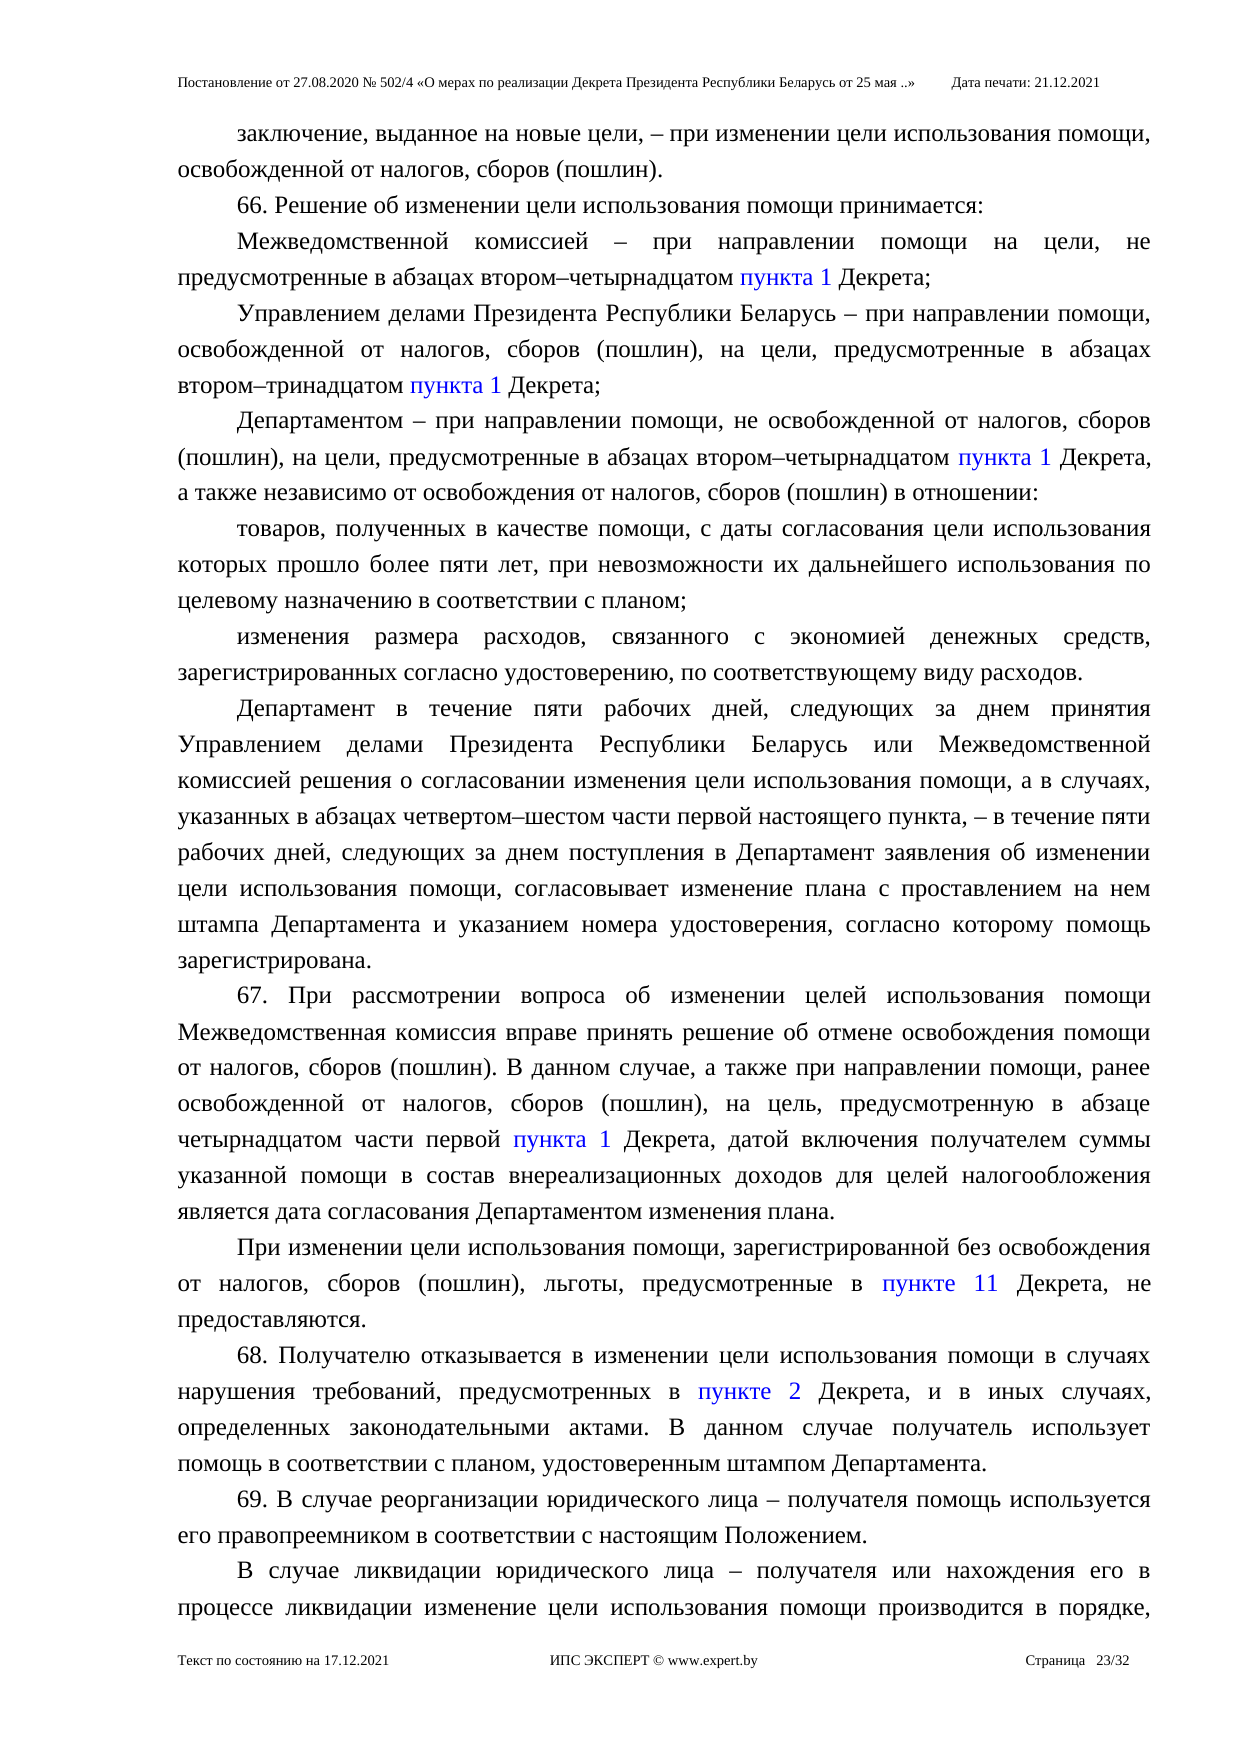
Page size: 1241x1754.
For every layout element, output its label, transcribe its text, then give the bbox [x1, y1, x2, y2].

text изменения размера расходов, связанного с экономией денежных средств, зарегистрированных согласно удостоверению, по соответствующему виду расходов. [177, 621, 1152, 686]
text 69. В случае реорганизации юридического лица – получателя помощь используется его правопреемником в соответствии с настоящим Положением. [177, 1484, 1152, 1548]
text заключение, выданное на новые цели, – при изменении цели использования помощи, освобожденной от налогов, сборов (пошлин). [177, 118, 1152, 183]
text 67. При рассмотрении вопроса об изменении целей использования помощи Межведомственная комиссия вправе принять решение об отмене освобождения помощи от налогов, сборов (пошлин). В данном случае, а также при направлении помощи, ранее освобожденной от налогов, сборов (пошлин), на цель, предусмотренную в абзаце четырнадцатом части первой пункта 1 Декрета, датой включения получателем суммы указанной помощи в состав внереализационных доходов для целей налогообложения является дата согласования Департаментом изменения плана. [177, 981, 1152, 1225]
text Департамент в течение пяти рабочих дней, следующих за днем принятия Управлением делами Президента Республики Беларусь или Межведомственной комиссией решения о согласовании изменения цели использования помощи, а в случаях, указанных в абзацах четвертом–шестом части первой настоящего пункта, – в течение пяти рабочих дней, следующих за днем поступления в Департамент заявления об изменении цели использования помощи, согласовывает изменение плана с проставлением на нем штампа Департамента и указанием номера удостоверения, согласно которому помощь зарегистрирована. [177, 693, 1152, 973]
text 68. Получателю отказывается в изменении цели использования помощи в случаях нарушения требований, предусмотренных в пункте 2 Декрета, и в иных случаях, определенных законодательными актами. В данном случае получатель использует помощь в соответствии с планом, удостоверенным штампом Департамента. [177, 1340, 1152, 1477]
text 66. Решение об изменении цели использования помощи принимается: [177, 190, 1152, 219]
text Управлением делами Президента Республики Беларусь – при направлении помощи, освобожденной от налогов, сборов (пошлин), на цели, предусмотренные в абзацах втором–тринадцатом пункта 1 Декрета; [177, 298, 1152, 398]
text Департаментом – при направлении помощи, не освобожденной от налогов, сборов (пошлин), на цели, предусмотренные в абзацах втором–четырнадцатом пункта 1 Декрета, а также независимо от освобождения от налогов, сборов (пошлин) в отношении: [177, 406, 1152, 506]
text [177, 1556, 1152, 1620]
text При изменении цели использования помощи, зарегистрированной без освобождения от налогов, сборов (пошлин), льготы, предусмотренные в пункте 11 Декрета, не предоставляются. [177, 1232, 1152, 1333]
text товаров, полученных в качестве помощи, с даты согласования цели использования которых прошло более пяти лет, при невозможности их дальнейшего использования по целевому назначению в соответствии с планом; [177, 513, 1152, 614]
text Межведомственной комиссией – при направлении помощи на цели, не предусмотренные в абзацах втором–четырнадцатом пункта 1 Декрета; [177, 226, 1152, 291]
